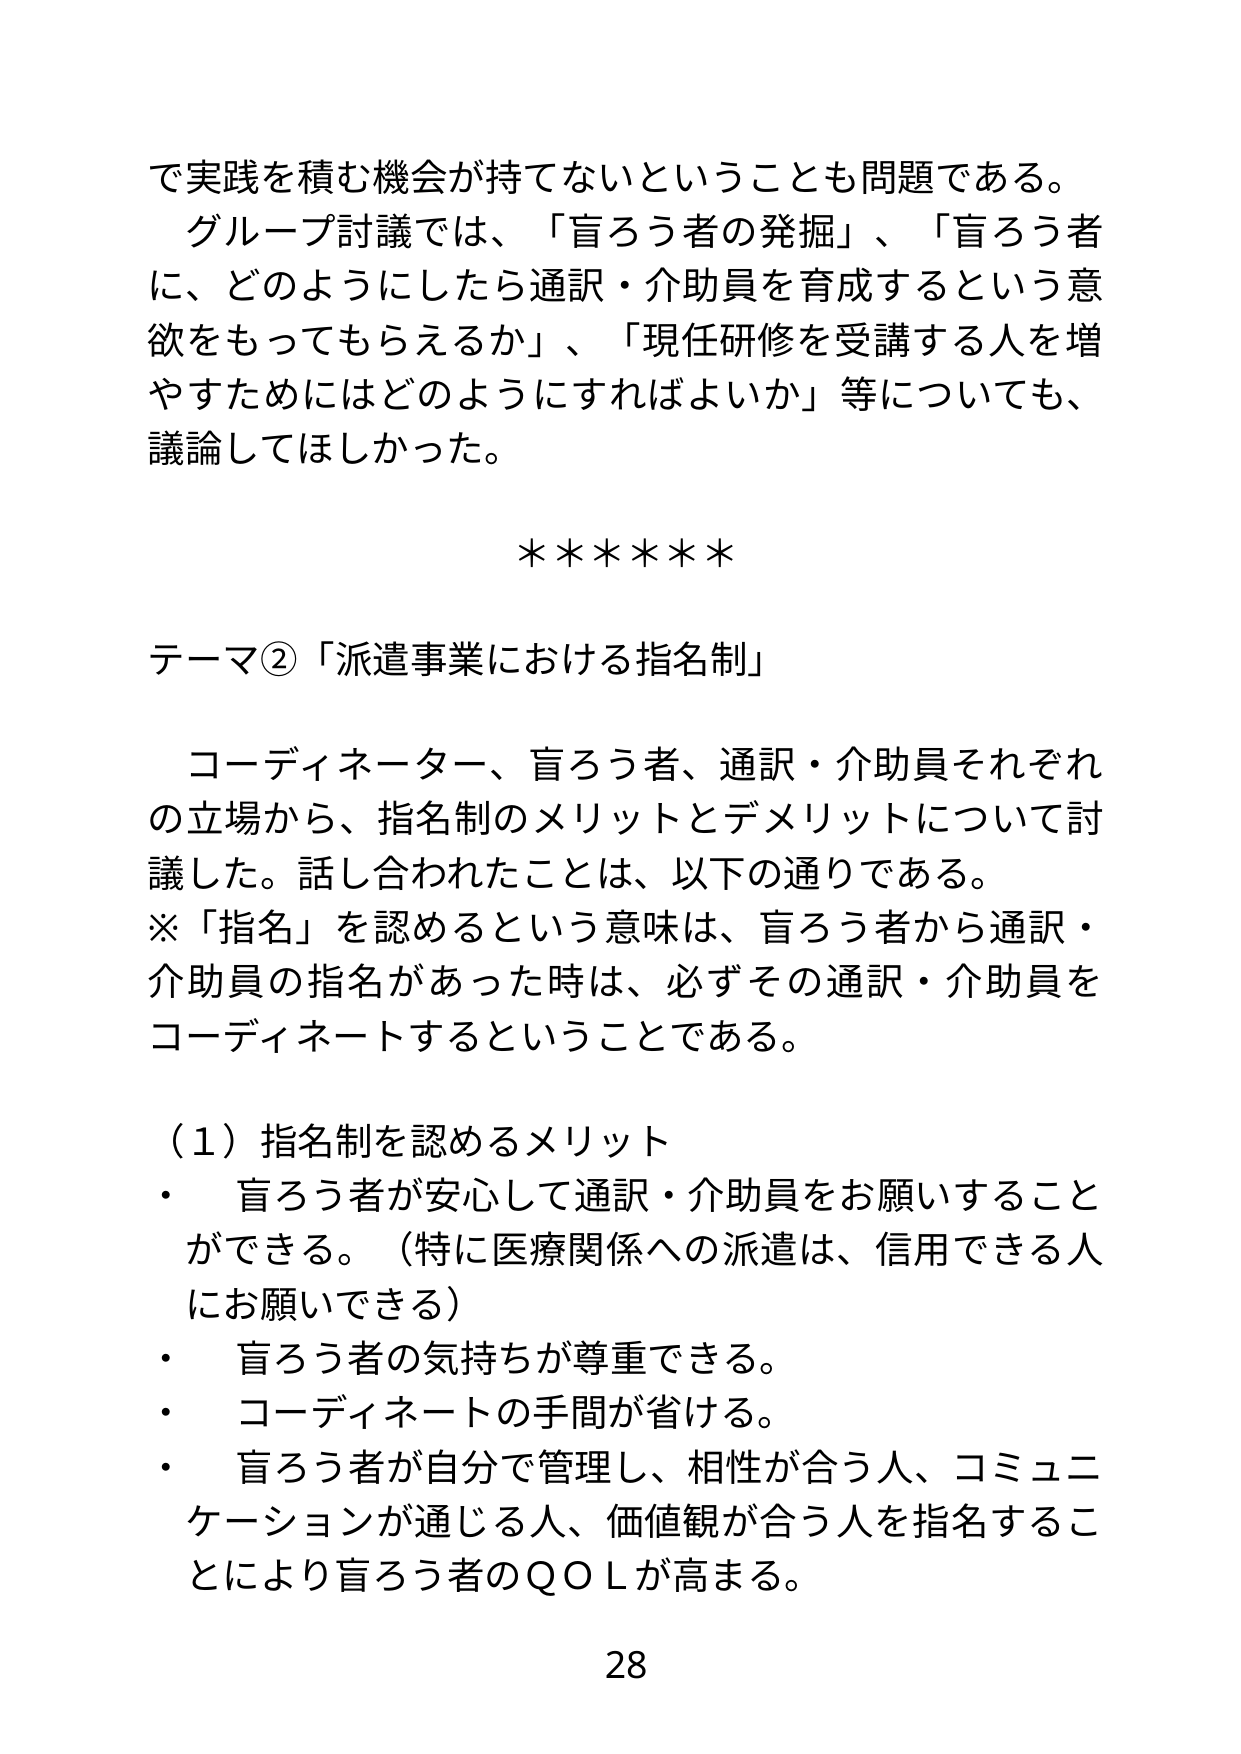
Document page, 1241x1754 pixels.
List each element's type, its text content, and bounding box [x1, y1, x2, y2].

list 盲ろう者の気持ちが尊重できる。 [148, 1329, 1104, 1383]
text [148, 148, 1104, 202]
text ＊＊＊＊＊＊ [148, 524, 1104, 579]
list 盲ろう者が自分で管理し、相性が合う人、コミュニケーションが通じる人、価値観が合う人を指名することにより盲ろう者のＱＯＬが高まる。 [148, 1437, 1104, 1600]
list 盲ろう者が安心して通訳・介助員をお願いすることができる。（特に医療関係への派遣は、信用できる人にお願いできる） [148, 1166, 1104, 1329]
text （１）指名制を認めるメリット [148, 1112, 1104, 1166]
list コーディネートの手間が省ける。 [148, 1383, 1104, 1437]
text グループ討議では、「盲ろう者の発掘」、「盲ろう者に、どのようにしたら通訳・介助員を育成するという意欲をもってもらえるか」、「現任研修を受講する人を増やすためにはどのようにすればよいか」等についても、議論してほしかった。 [148, 202, 1104, 473]
text ※「指名」を認めるという意味は、盲ろう者から通訳・介助員の指名があった時は、必ずその通訳・介助員をコーディネートするということである。 [148, 898, 1104, 1061]
text テーマ②「派遣事業における指名制」 [148, 630, 1104, 684]
text コーディネーター、盲ろう者、通訳・介助員それぞれの立場から、指名制のメリットとデメリットについて討議した。話し合われたことは、以下の通りである。 [148, 735, 1104, 898]
